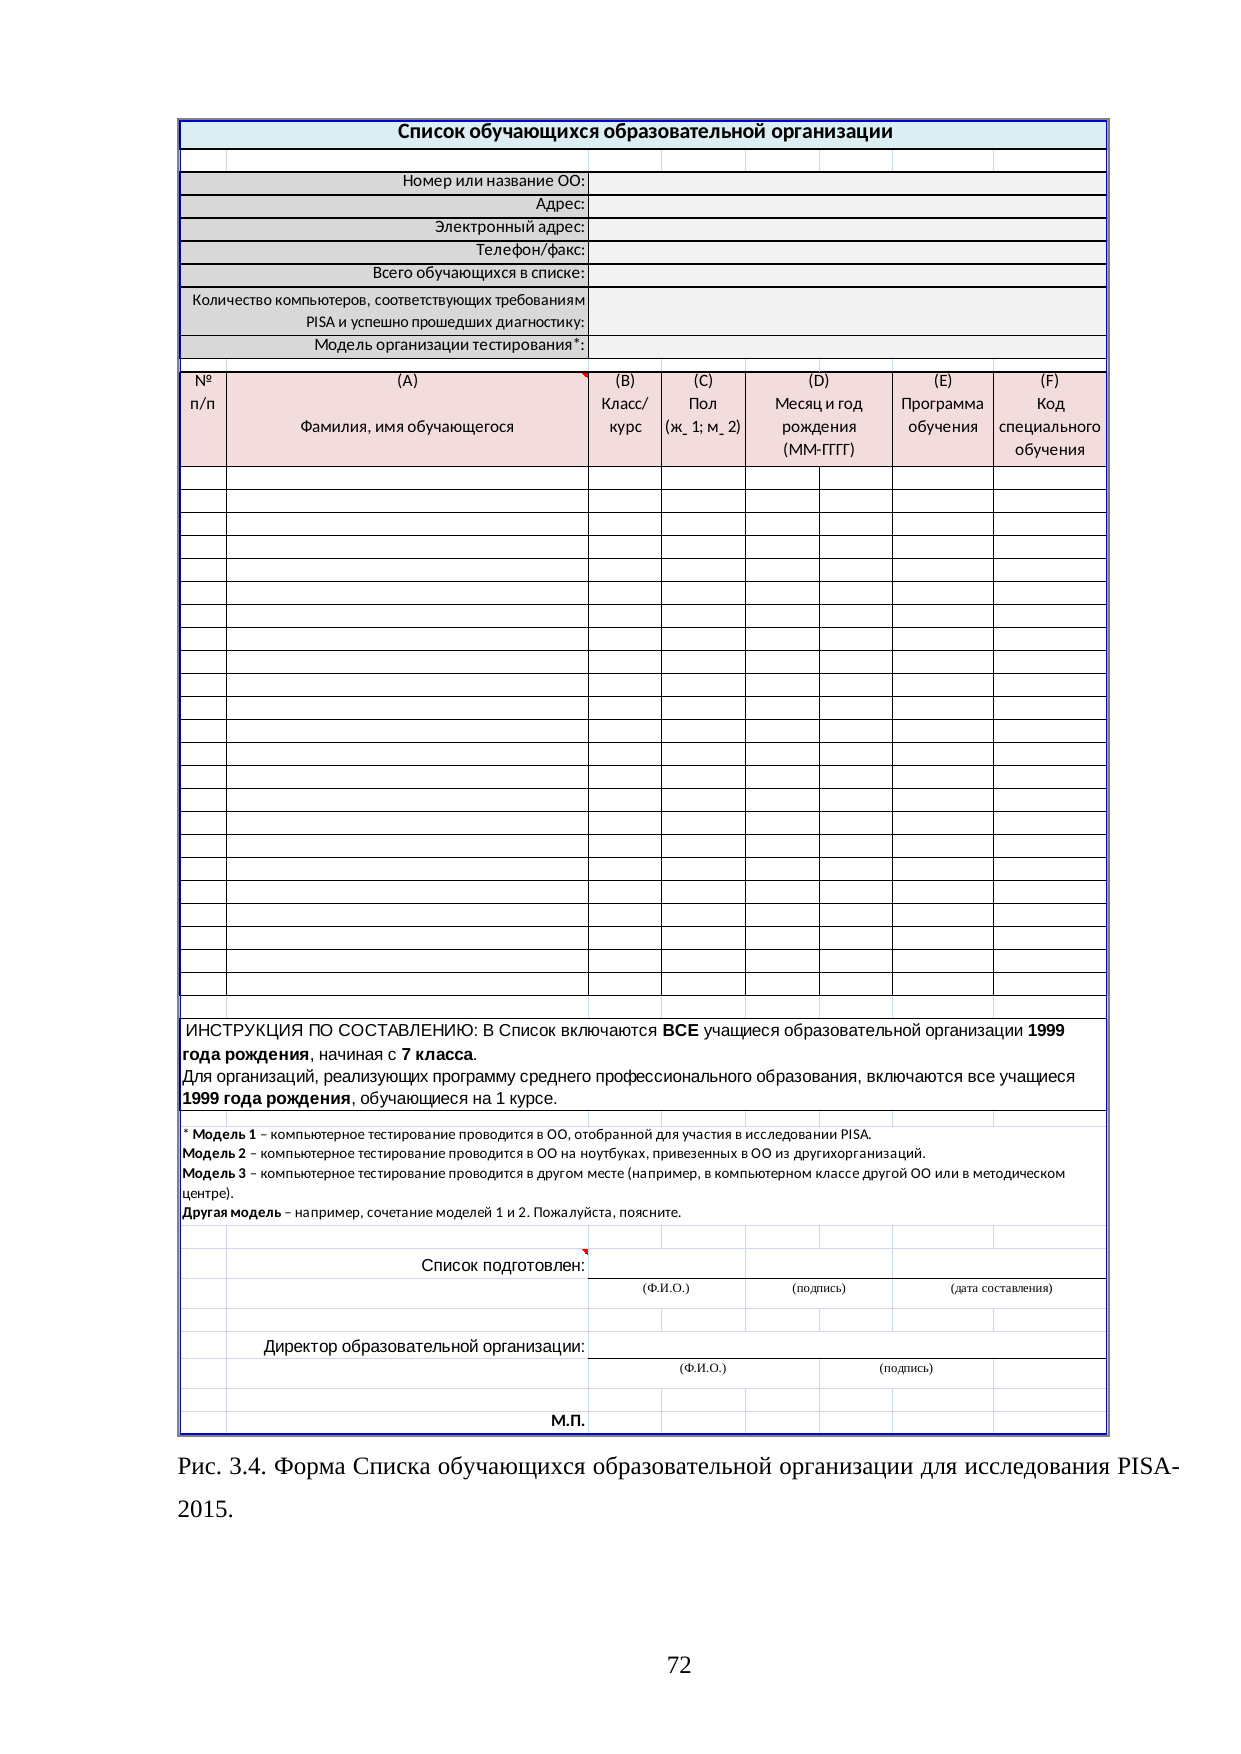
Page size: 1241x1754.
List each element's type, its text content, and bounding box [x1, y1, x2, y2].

text Рис. 3.4. Форма Списка обучающихся образовательной организации для исследования PISA-2015. [177, 1451, 1181, 1523]
